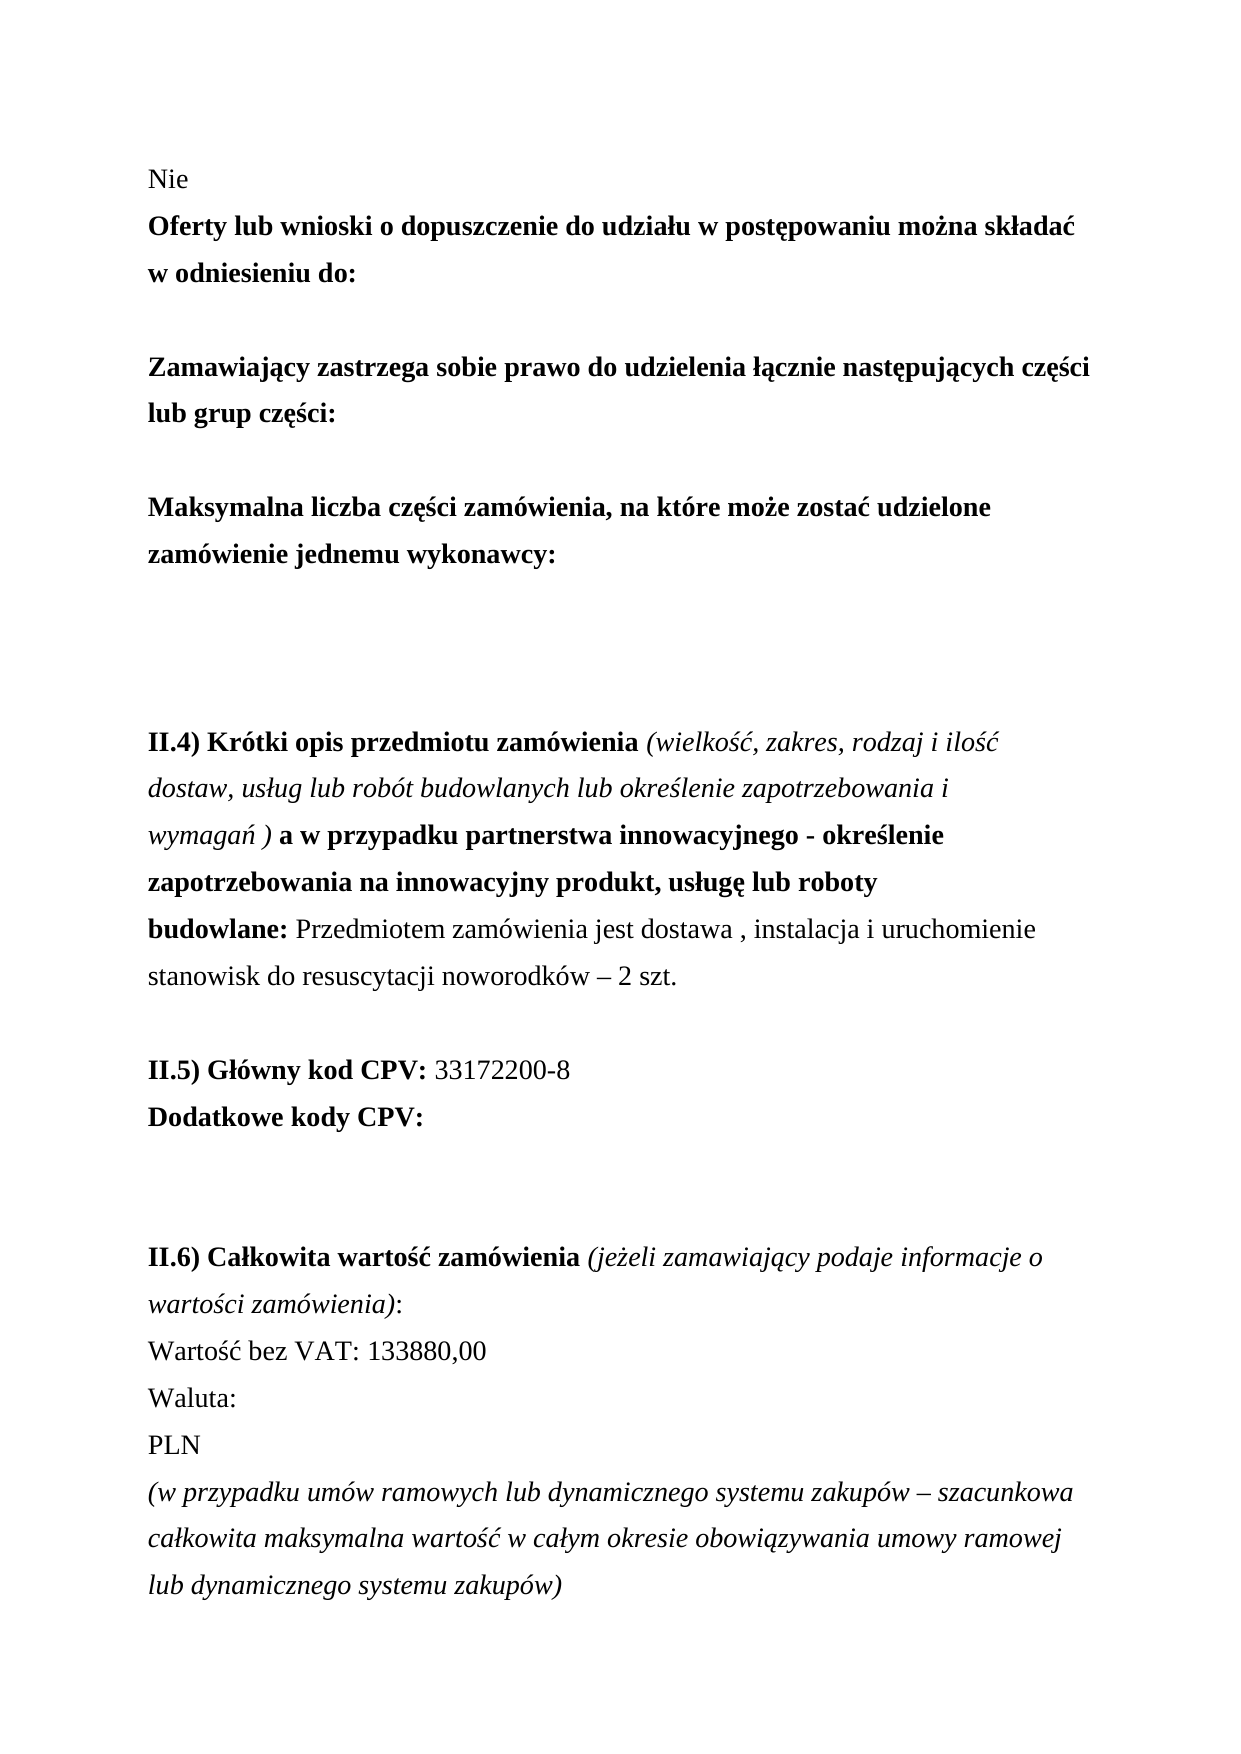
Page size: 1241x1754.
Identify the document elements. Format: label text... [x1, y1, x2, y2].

text Nie Oferty lub wnioski o dopuszczenie do udziału w postępowaniu można składać w odniesieniu do: [148, 148, 1093, 335]
text PLN (w przypadku umów ramowych lub dynamicznego systemu zakupów – szacunkowa całkowita maksymalna wartość w całym okresie obowiązywania umowy ramowej lub dynamicznego systemu zakupów) [148, 1413, 1093, 1601]
text Zamawiający zastrzega sobie prawo do udzielenia łącznie następujących części lub grup części: Maksymalna liczba części zamówienia, na które może zostać udzielone zamówienie jednemu wykonawcy: II.4) Krótki opis przedmiotu zamówienia (wielkość, zakres, rodzaj i ilość dostaw, usług lub robót budowlanych lub określenie zapotrzebowania i wymagań ) a w przypadku partnerstwa innowacyjnego - określenie zapotrzebowania na innowacyjny produkt, usługę lub roboty budowlane: Przedmiotem zamówienia jest dostawa , instalacja i uruchomienie stanowisk do resuscytacji noworodków – 2 szt. II.5) Główny kod CPV: 33172200-8 Dodatkowe kody CPV: II.6) Całkowita wartość zamówienia (jeżeli zamawiający podaje informacje o wartości zamówienia): Wartość bez VAT: 133880,00 Waluta: [148, 335, 1093, 1413]
